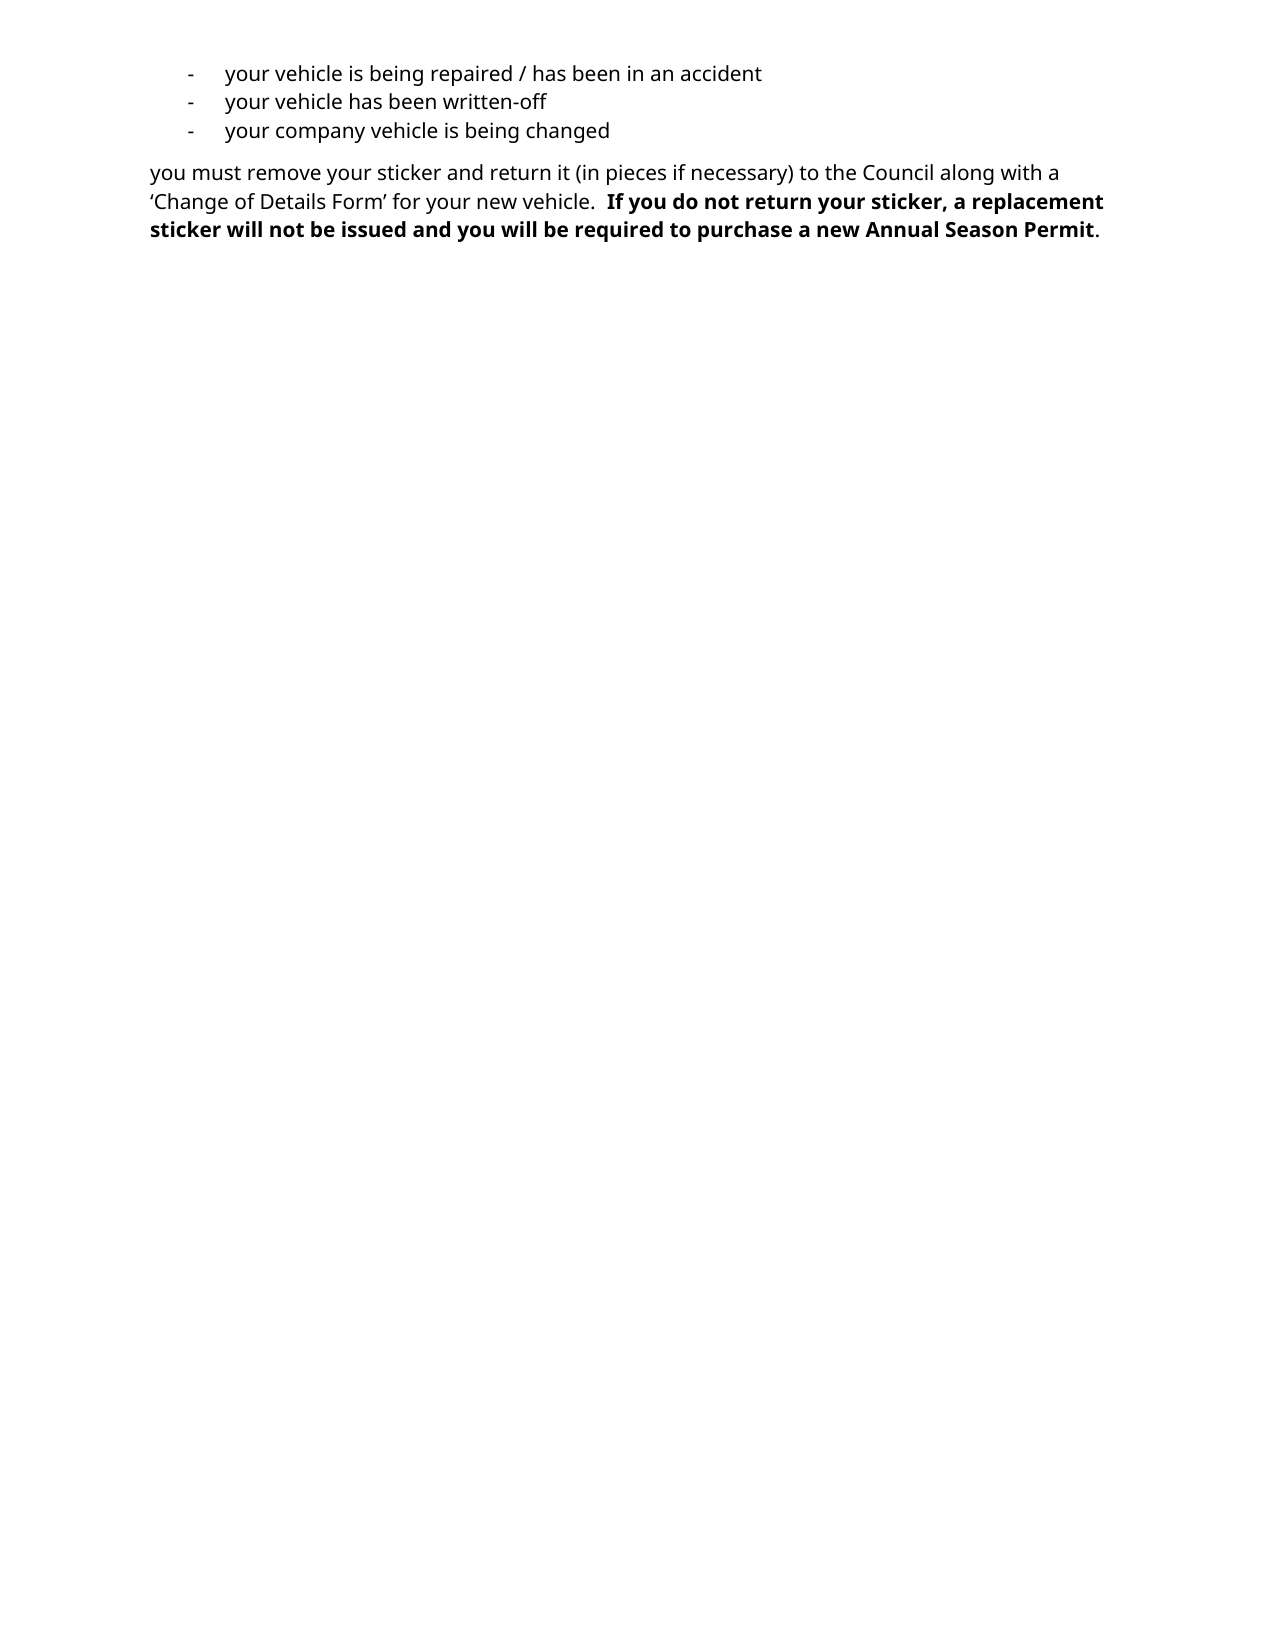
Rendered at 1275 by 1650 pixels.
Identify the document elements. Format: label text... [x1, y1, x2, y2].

text you must remove your sticker and return it (in pieces if necessary) to the Council along with a ‘Change of Details Form’ for your new vehicle. If you do not return your sticker, a replacement sticker will not be issued and you will be required to purchase a new Annual Season Permit. [150, 158, 1125, 244]
list your vehicle is being repaired / has been in an accident [187, 59, 1125, 87]
list your vehicle has been written-off [187, 87, 1125, 116]
list your company vehicle is being changed [187, 116, 1125, 144]
